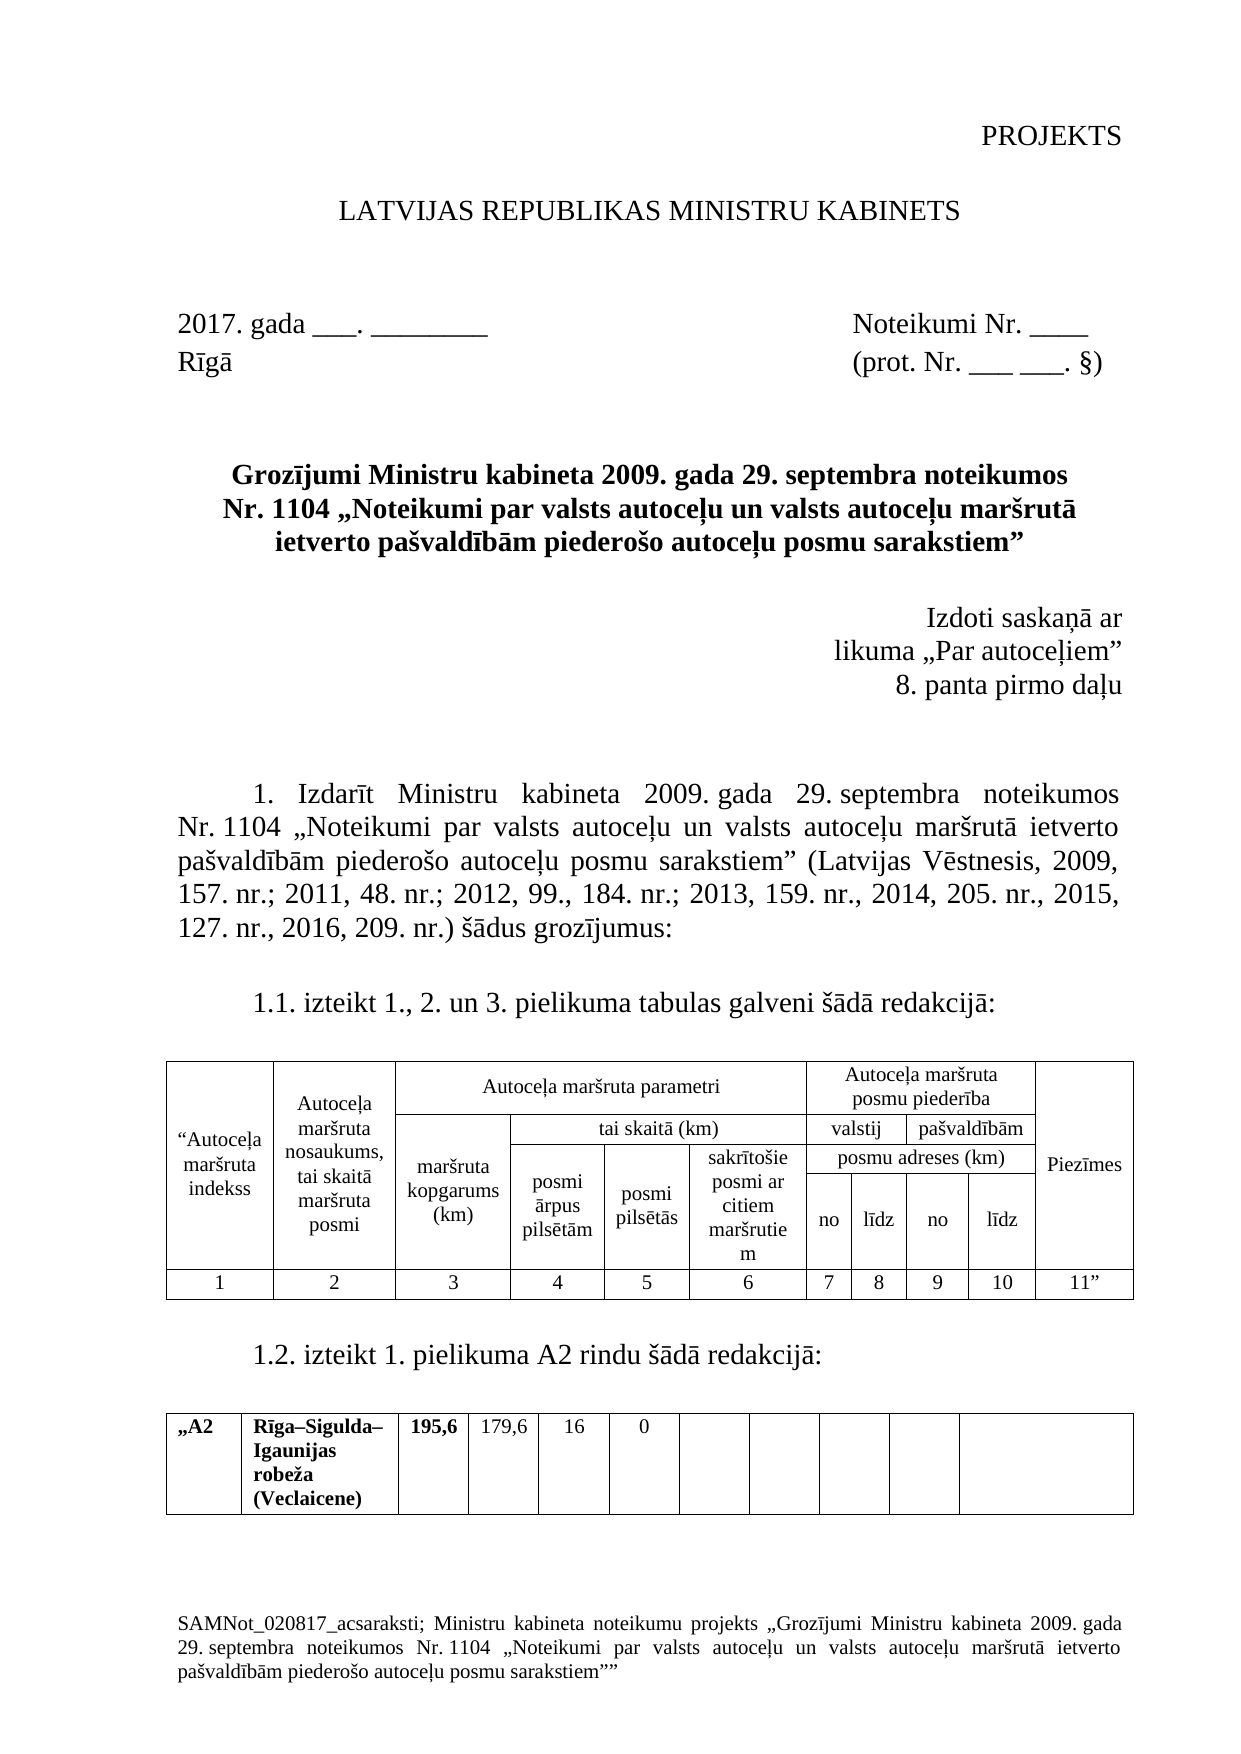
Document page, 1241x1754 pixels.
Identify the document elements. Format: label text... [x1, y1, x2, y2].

table_cell posmi ārpus pilsētām [511, 1145, 604, 1269]
text 2017. gada ___. ________ Noteikumi Nr. ____ [177, 307, 1122, 340]
text Izdoti saskaņā ar [177, 600, 1122, 633]
table_cell no [907, 1174, 968, 1269]
table_header [820, 1414, 889, 1514]
table_header 195,6 [399, 1414, 468, 1514]
table_header Autoceļa maršruta posmu piederība [807, 1062, 1035, 1114]
table_header 16 [539, 1414, 609, 1514]
table_cell līdz [969, 1174, 1035, 1269]
table_header Autoceļa maršruta parametri [396, 1062, 806, 1114]
table_cell 4 [511, 1270, 604, 1298]
text 1. Izdarīt Ministru kabineta 2009. gada 29. septembra noteikumos Nr. 1104 „Noteikumi par valsts autoceļu un valsts autoceļu maršrutā ietverto pašvaldībām piederošo autoceļu posmu sarakstiem” (Latvijas Vēstnesis, 2009, 157. nr.; 2011, 48. nr.; 2012, 99., 184. nr.; 2013, 159. nr., 2014, 205. nr., 2015, 127. nr., 2016, 209. nr.) šādus grozījumus: [177, 776, 1119, 944]
table_cell 11” [1036, 1270, 1133, 1298]
table_cell 2 [274, 1270, 395, 1298]
text PROJEKTS [177, 118, 1122, 152]
table_cell līdz [852, 1174, 906, 1269]
text 1.1. izteikt 1., 2. un 3. pielikuma tabulas galveni šādā redakcijā: [177, 986, 1119, 1019]
table_header [960, 1414, 1133, 1514]
table_header Piezīmes [1036, 1062, 1133, 1269]
text 8. panta pirmo daļu [177, 667, 1122, 701]
table_cell tai skaitā (km) [511, 1115, 806, 1144]
table_cell valstij [807, 1115, 906, 1144]
table_cell sakrītošie posmi ar citiem maršrutiem [690, 1145, 806, 1269]
table_cell 1 [167, 1270, 273, 1298]
table_cell posmi pilsētās [605, 1145, 689, 1269]
table_cell 10 [969, 1270, 1035, 1298]
table_cell pašvaldībām [907, 1115, 1035, 1144]
text likuma „Par autoceļiem” [177, 633, 1122, 667]
table_header Rīga–Sigulda–Igaunijas robeža (Veclaicene) [242, 1414, 398, 1514]
table_cell 7 [807, 1270, 851, 1298]
text LATVIJAS REPUBLIKAS MINISTRU KABINETS [177, 193, 1122, 227]
table_header Autoceļa maršruta nosaukums, tai skaitā maršruta posmi [274, 1062, 395, 1269]
text Grozījumi Ministru kabineta 2009. gada 29. septembra noteikumos Nr. 1104 „Noteikumi par valsts autoceļu un valsts autoceļu maršrutā ietverto pašvaldībām piederošo autoceļu posmu sarakstiem” [177, 457, 1122, 558]
table_cell maršruta kopgarums (km) [396, 1115, 510, 1269]
table_cell 9 [907, 1270, 968, 1298]
table_cell 3 [396, 1270, 510, 1298]
table_cell posmu adreses (km) [807, 1145, 1035, 1173]
table_header 0 [610, 1414, 679, 1514]
table_header „A2 [167, 1414, 241, 1514]
table_cell no [807, 1174, 851, 1269]
text 1.2. izteikt 1. pielikuma A2 rindu šādā redakcijā: [177, 1337, 1119, 1371]
text Rīgā (prot. Nr. ___ ___. §) [177, 344, 1122, 378]
table_cell 5 [605, 1270, 689, 1298]
table_header [680, 1414, 749, 1514]
table_header 179,6 [469, 1414, 538, 1514]
table_header [890, 1414, 959, 1514]
table_cell 8 [852, 1270, 906, 1298]
table_header “Autoceļa maršruta indekss [167, 1062, 273, 1269]
table_header [750, 1414, 819, 1514]
table_cell 6 [690, 1270, 806, 1298]
